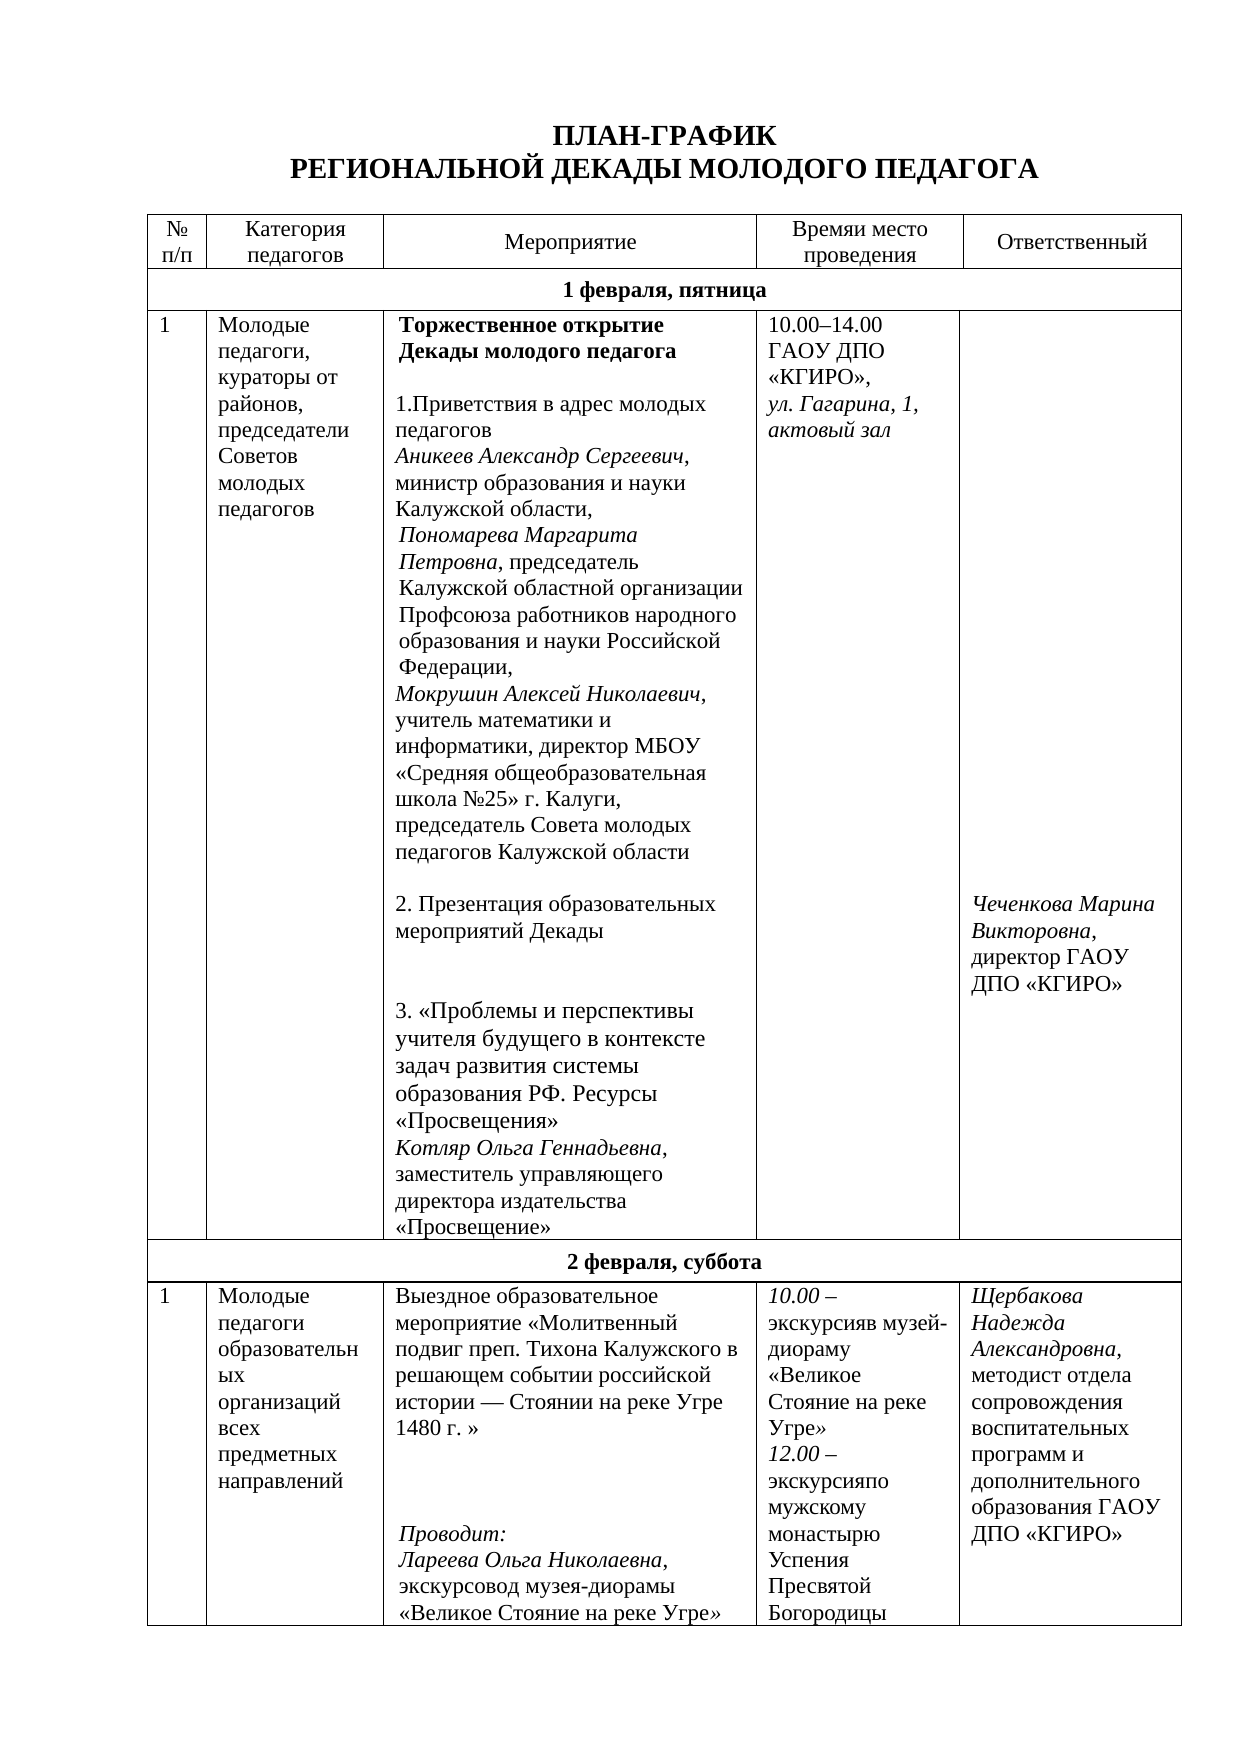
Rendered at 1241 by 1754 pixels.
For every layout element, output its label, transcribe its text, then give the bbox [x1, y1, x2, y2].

table_cell 10.00–14.00 ГАОУ ДПО «КГИРО», ул. Гагарина, 1, актовый зал [757, 311, 959, 1239]
table_cell 2 февраля, суббота [148, 1240, 1181, 1281]
text ПЛАН-ГРАФИК [177, 118, 1152, 152]
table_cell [757, 1283, 959, 1625]
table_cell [960, 1283, 1181, 1625]
table_header Мероприятие [384, 215, 756, 268]
table_header Категория педагогов [207, 215, 383, 268]
table_cell Чеченкова Марина Викторовна, директор ГАОУ ДПО «КГИРО» [960, 311, 1181, 1239]
table_cell 1 [148, 311, 206, 1239]
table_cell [207, 1283, 383, 1625]
table_header № п/п [148, 215, 206, 268]
table_header Времяи место проведения [757, 215, 963, 268]
table_cell Молодые педагоги, кураторы от районов, председатели Советов молодых педагогов [207, 311, 383, 1239]
table_cell 1 февраля, пятница [148, 269, 1181, 310]
table_cell 1 [148, 1283, 206, 1625]
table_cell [384, 1283, 756, 1625]
table_cell Торжественное открытие Декады молодого педагога 1.Приветствия в адрес молодых педагогов Аникеев Александр Сергеевич, министр образования и науки Калужской области, Пономарева Маргарита Петровна, председатель Калужской областной организации Профсоюза работников народного образования и науки Российской Федерации, Мокрушин Алексей Николаевич, учитель математики и информатики, директор МБОУ «Средняя общеобразовательная школа №25» г. Калуги, председатель Совета молодых педагогов Калужской области 2. Презентация образовательных мероприятий Декады 3. «Проблемы и перспективы учителя будущего в контексте задач развития системы образования РФ. Ресурсы «Просвещения» Котляр Ольга Геннадьевна, заместитель управляющего директора издательства «Просвещение» [384, 311, 756, 1239]
table_header Ответственный [964, 215, 1181, 268]
text РЕГИОНАЛЬНОЙ ДЕКАДЫ МОЛОДОГО ПЕДАГОГА [177, 152, 1152, 185]
